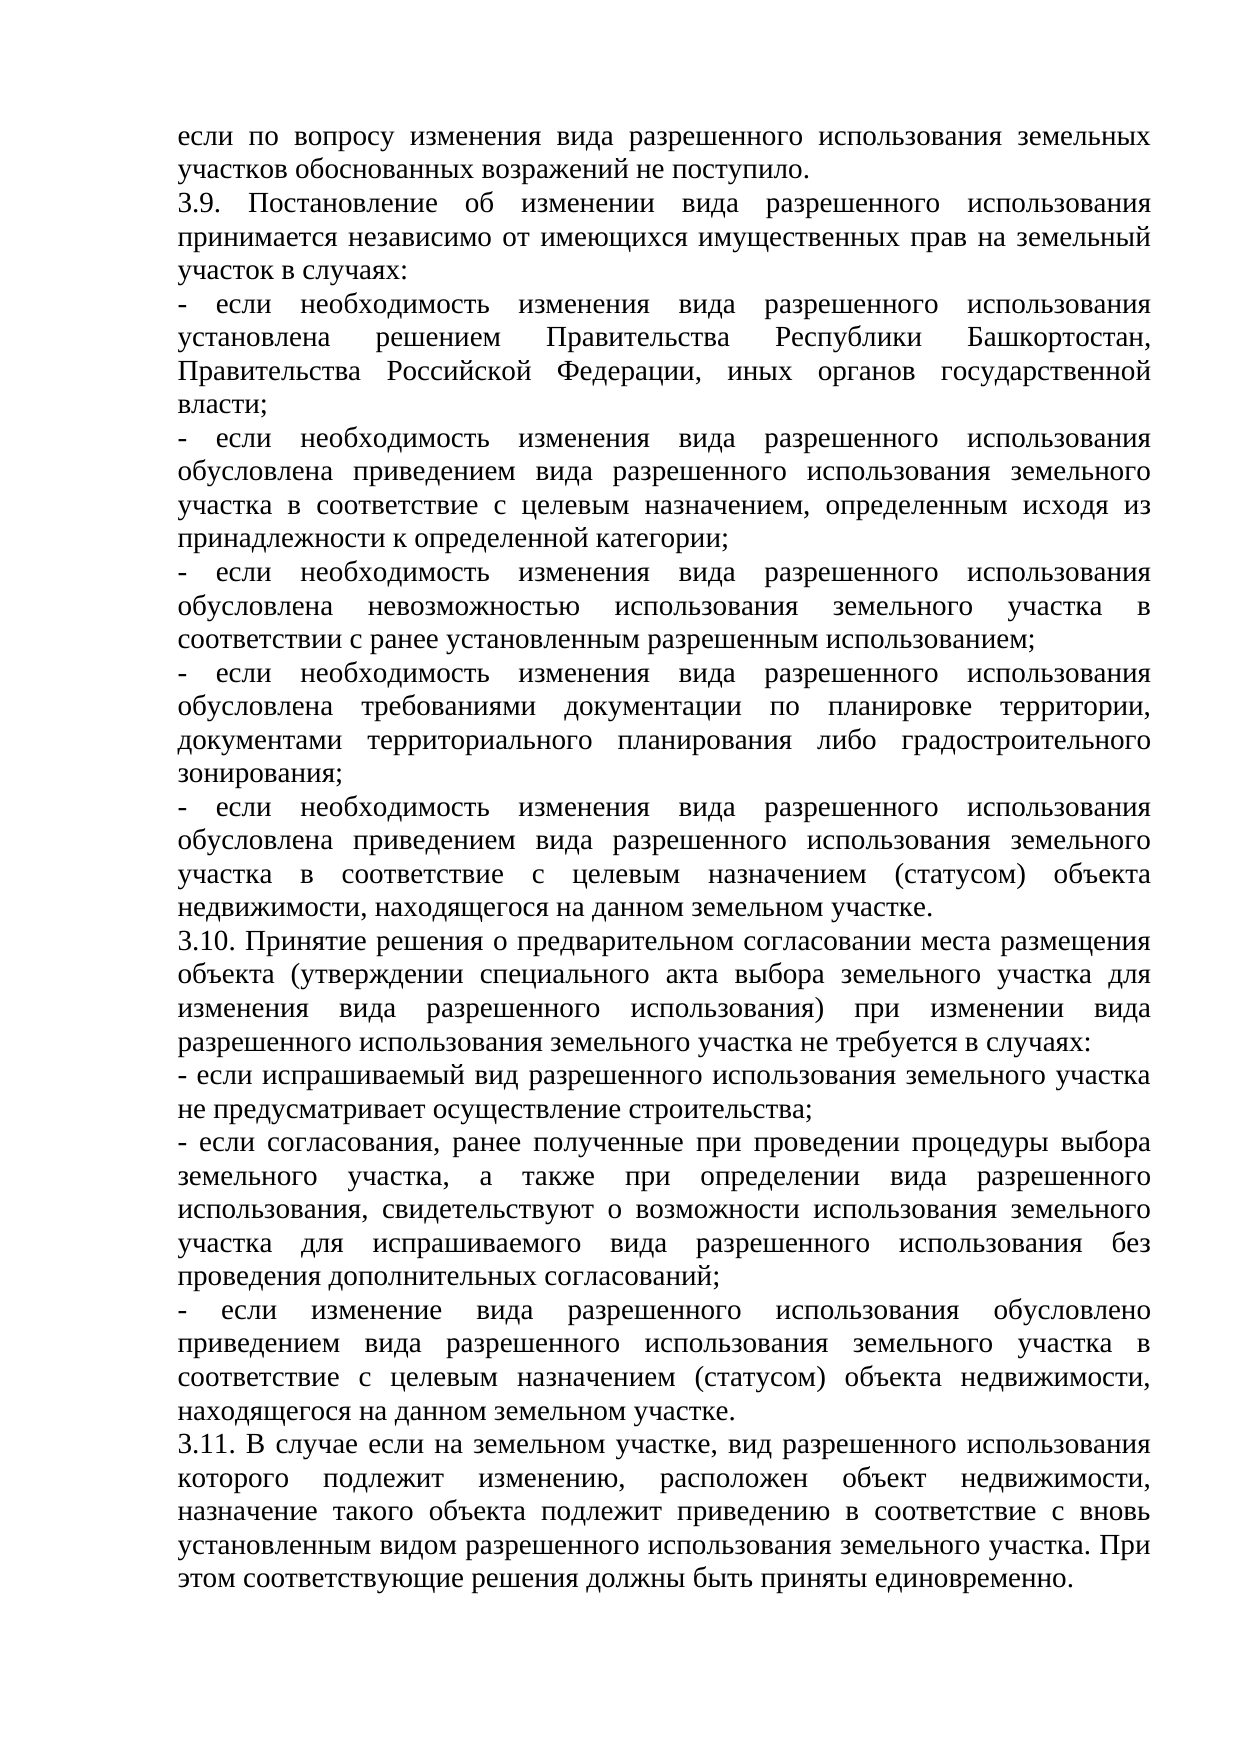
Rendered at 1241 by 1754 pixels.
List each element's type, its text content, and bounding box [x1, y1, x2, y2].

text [177, 118, 1152, 185]
text 3.10. Принятие решения о предварительном согласовании места размещения объекта (утверждении специального акта выбора земельного участка для изменения вида разрешенного использования) при изменении вида разрешенного использования земельного участка не требуется в случаях: [177, 923, 1152, 1057]
text - если согласования, ранее полученные при проведении процедуры выбора земельного участка, а также при определении вида разрешенного использования, свидетельствуют о возможности использования земельного участка для испрашиваемого вида разрешенного использования без проведения дополнительных согласований; [177, 1124, 1152, 1292]
text - если изменение вида разрешенного использования обусловлено приведением вида разрешенного использования земельного участка в соответствие с целевым назначением (статусом) объекта недвижимости, находящегося на данном земельном участке. [177, 1292, 1152, 1426]
text 3.11. В случае если на земельном участке, вид разрешенного использования которого подлежит изменению, расположен объект недвижимости, назначение такого объекта подлежит приведению в соответствие с вновь установленным видом разрешенного использования земельного участка. При этом соответствующие решения должны быть приняты единовременно. [177, 1426, 1152, 1594]
text - если необходимость изменения вида разрешенного использования обусловлена приведением вида разрешенного использования земельного участка в соответствие с целевым назначением, определенным исходя из принадлежности к определенной категории; [177, 420, 1152, 554]
text 3.9. Постановление об изменении вида разрешенного использования принимается независимо от имеющихся имущественных прав на земельный участок в случаях: [177, 185, 1152, 286]
text - если необходимость изменения вида разрешенного использования обусловлена приведением вида разрешенного использования земельного участка в соответствие с целевым назначением (статусом) объекта недвижимости, находящегося на данном земельном участке. [177, 789, 1152, 923]
text - если необходимость изменения вида разрешенного использования установлена решением Правительства Республики Башкортостан, Правительства Российской Федерации, иных органов государственной власти; [177, 286, 1152, 420]
text - если необходимость изменения вида разрешенного использования обусловлена невозможностью использования земельного участка в соответствии с ранее установленным разрешенным использованием; [177, 554, 1152, 655]
text - если необходимость изменения вида разрешенного использования обусловлена требованиями документации по планировке территории, документами территориального планирования либо градостроительного зонирования; [177, 655, 1152, 789]
text - если испрашиваемый вид разрешенного использования земельного участка не предусматривает осуществление строительства; [177, 1057, 1152, 1124]
